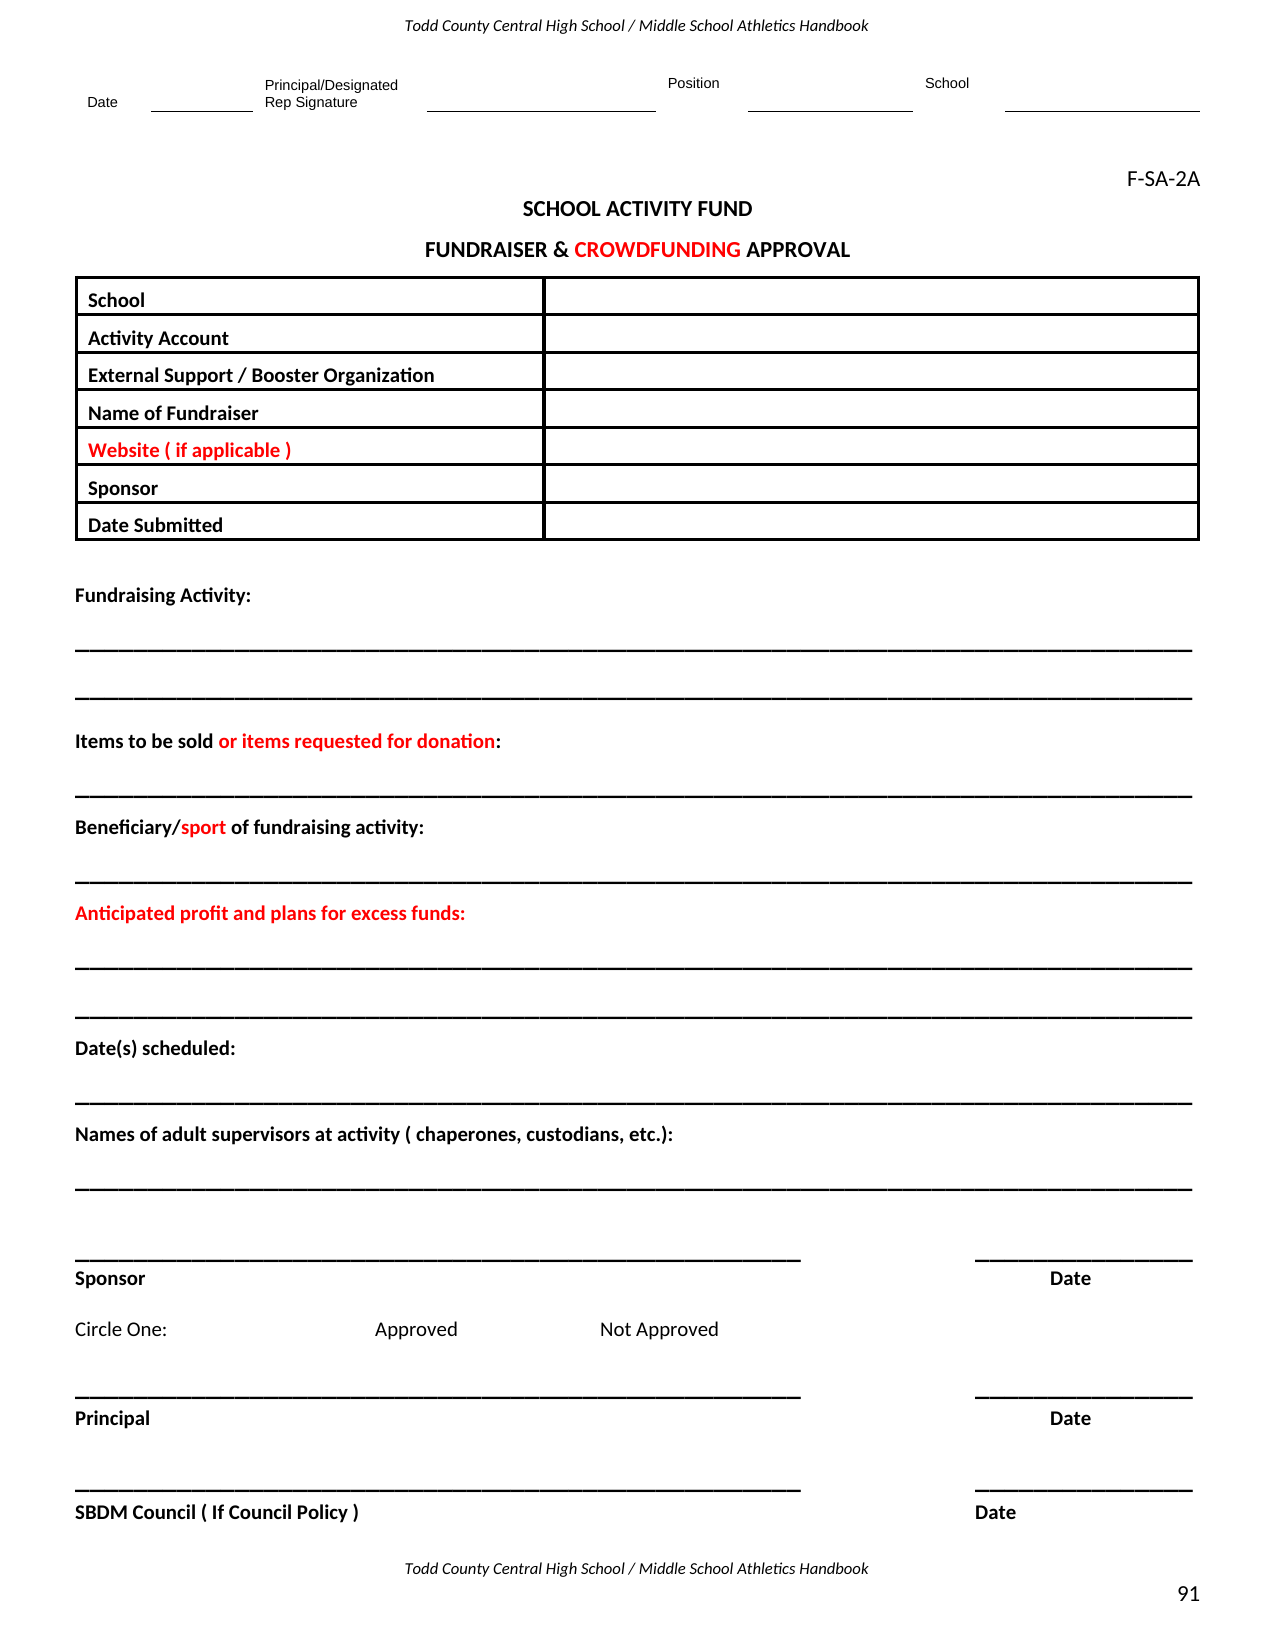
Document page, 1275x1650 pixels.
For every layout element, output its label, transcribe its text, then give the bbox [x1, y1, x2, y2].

text Circle One: Approved Not Approved [75, 1316, 1200, 1342]
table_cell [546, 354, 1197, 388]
text SBDM Council ( If Council Policy ) Date [75, 1499, 1200, 1524]
text Names of adult supervisors at activity ( chaperones, custodians, etc.): [75, 1121, 1200, 1146]
text _____________________________________________________________________________ [75, 1073, 1200, 1108]
text _____________________________________________________________________________ [75, 938, 1200, 974]
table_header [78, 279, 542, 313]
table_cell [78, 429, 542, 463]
text _____________________________________________________________________________ [75, 852, 1200, 888]
text FUNDRAISER & CROWDFUNDING APPROVAL [75, 235, 1200, 263]
text Sponsor Date [75, 1266, 1200, 1291]
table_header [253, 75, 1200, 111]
text _____________________________________________________________________________ [75, 668, 1200, 703]
text __________________________________________________ _______________ [75, 1367, 1200, 1403]
text Principal Date [75, 1406, 1200, 1431]
text F-SA-2A [75, 164, 1200, 192]
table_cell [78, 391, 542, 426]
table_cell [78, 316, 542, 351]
text Items to be sold or items requested for donation: [75, 728, 1200, 754]
text SCHOOL ACTIVITY FUND [75, 194, 1200, 223]
text _____________________________________________________________________________ [75, 987, 1200, 1022]
text __________________________________________________ _______________ [75, 1230, 1200, 1266]
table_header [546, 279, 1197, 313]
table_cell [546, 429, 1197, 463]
text _____________________________________________________________________________ [75, 1159, 1200, 1194]
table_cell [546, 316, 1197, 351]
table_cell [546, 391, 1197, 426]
text _____________________________________________________________________________ [75, 766, 1200, 802]
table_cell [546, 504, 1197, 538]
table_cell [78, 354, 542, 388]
text _____________________________________________________________________________ [75, 620, 1200, 655]
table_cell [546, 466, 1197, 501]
text Fundraising Activity: [75, 582, 1200, 607]
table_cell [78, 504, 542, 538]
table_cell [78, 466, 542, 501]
text __________________________________________________ _______________ [75, 1460, 1200, 1496]
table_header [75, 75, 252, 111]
text Beneficiary/sport of fundraising activity: [75, 814, 1200, 840]
text Date(s) scheduled: [75, 1035, 1200, 1060]
text Anticipated profit and plans for excess funds: [75, 901, 1200, 926]
